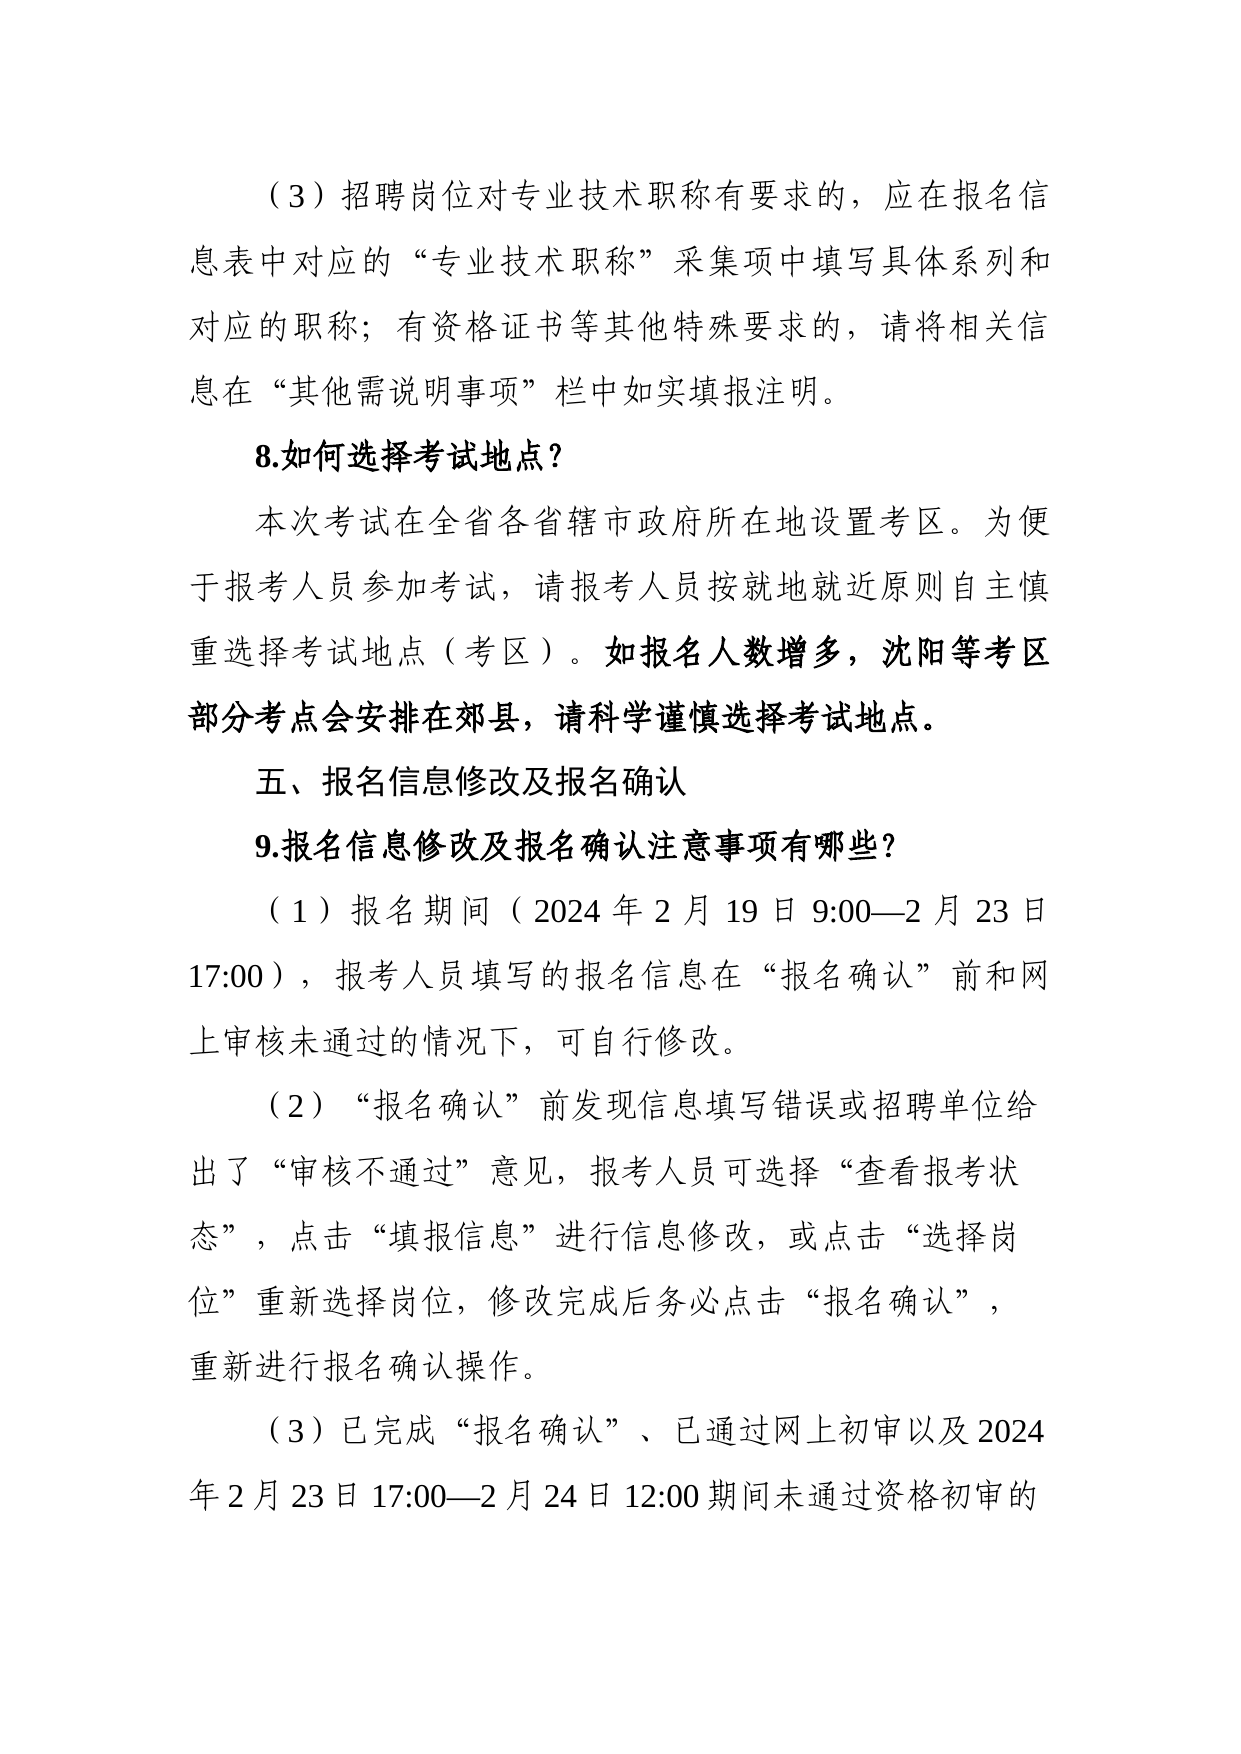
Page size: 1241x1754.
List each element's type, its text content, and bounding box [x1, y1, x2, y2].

text 9.报名信息修改及报名确认注意事项有哪些？ [187, 812, 1053, 877]
text （2）“报名确认”前发现信息填写错误或招聘单位给出了“审核不通过”意见，报考人员可选择“查看报考状态”，点击“填报信息”进行信息修改，或点击“选择岗位”重新选择岗位，修改完成后务必点击“报名确认”，重新进行报名确认操作。 [187, 1072, 1053, 1397]
text （3）招聘岗位对专业技术职称有要求的，应在报名信息表中对应的“专业技术职称”采集项中填写具体系列和对应的职称；有资格证书等其他特殊要求的，请将相关信息在“其他需说明事项”栏中如实填报注明。 [187, 162, 1053, 422]
text （1）报名期间（2024年2月19日9:00—2月23日17:00），报考人员填写的报名信息在“报名确认”前和网上审核未通过的情况下，可自行修改。 [187, 877, 1053, 1072]
text 本次考试在全省各省辖市政府所在地设置考区。为便于报考人员参加考试，请报考人员按就地就近原则自主慎重选择考试地点（考区）。如报名人数增多，沈阳等考区部分考点会安排在郊县，请科学谨慎选择考试地点。 [187, 487, 1053, 747]
text 8.如何选择考试地点？ [187, 422, 1053, 487]
text 五、报名信息修改及报名确认 [187, 747, 1053, 812]
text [187, 1397, 1053, 1527]
